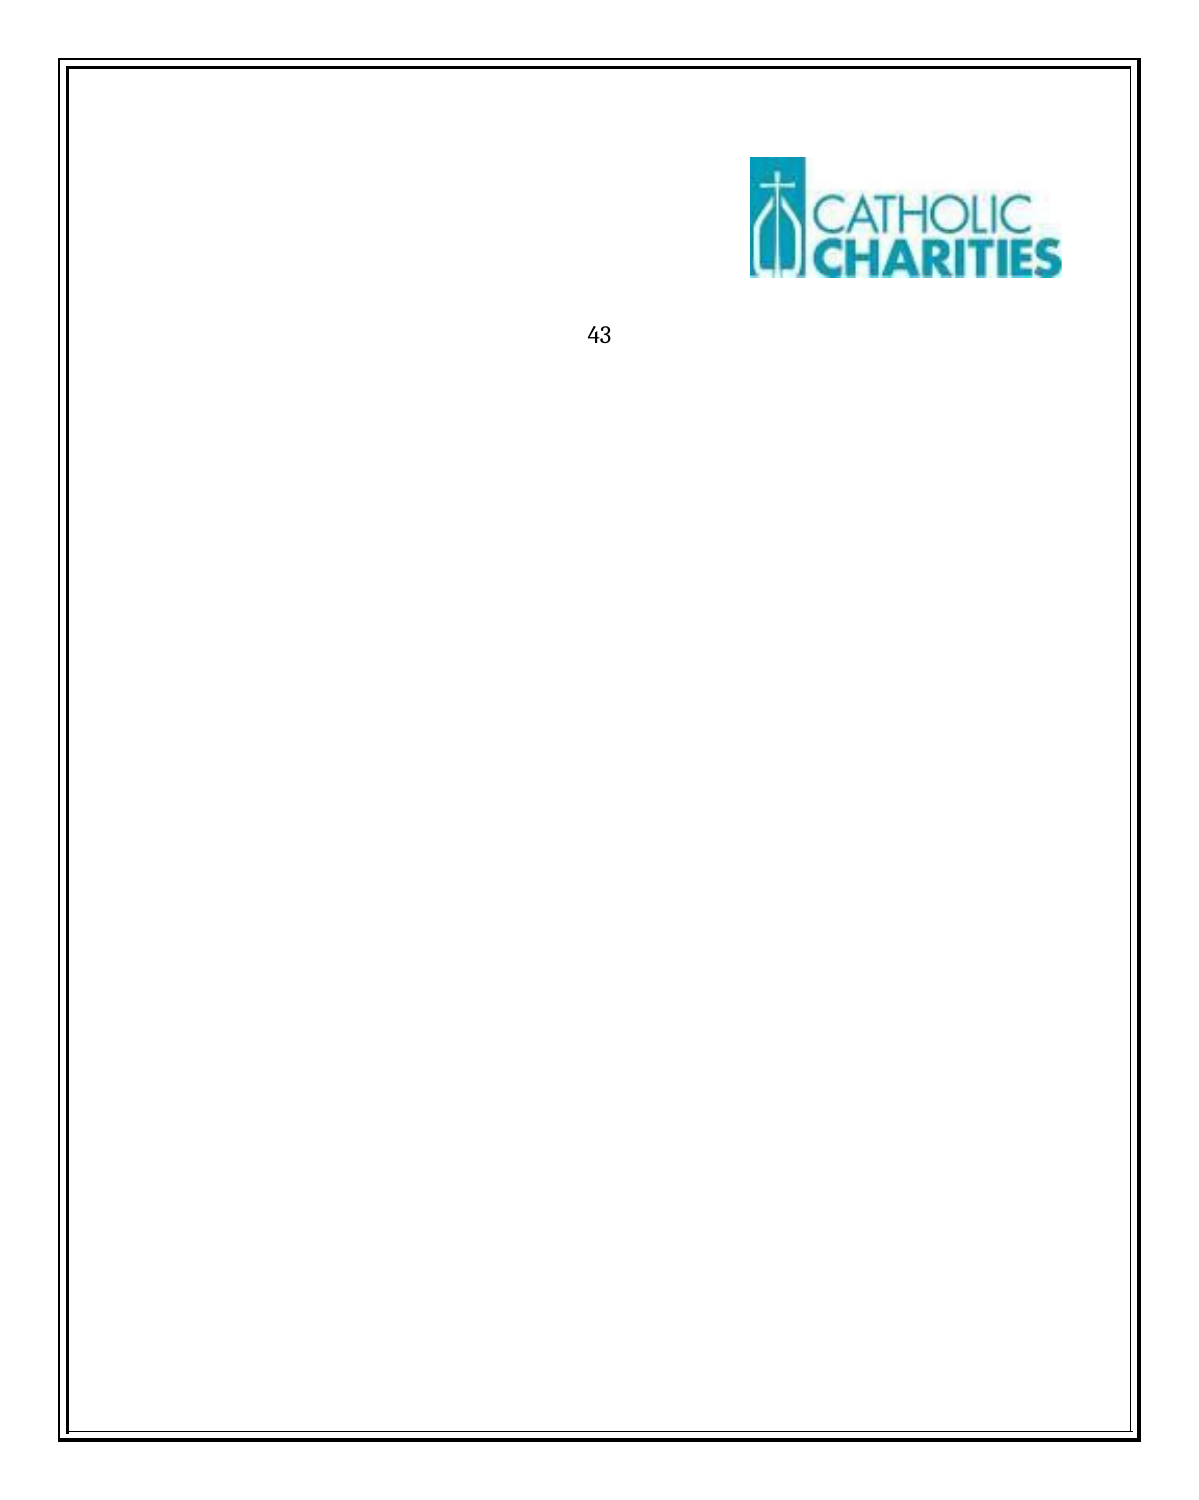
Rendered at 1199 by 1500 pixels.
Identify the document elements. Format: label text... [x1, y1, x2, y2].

picture [750, 157, 1062, 278]
text 43 [584, 321, 615, 349]
